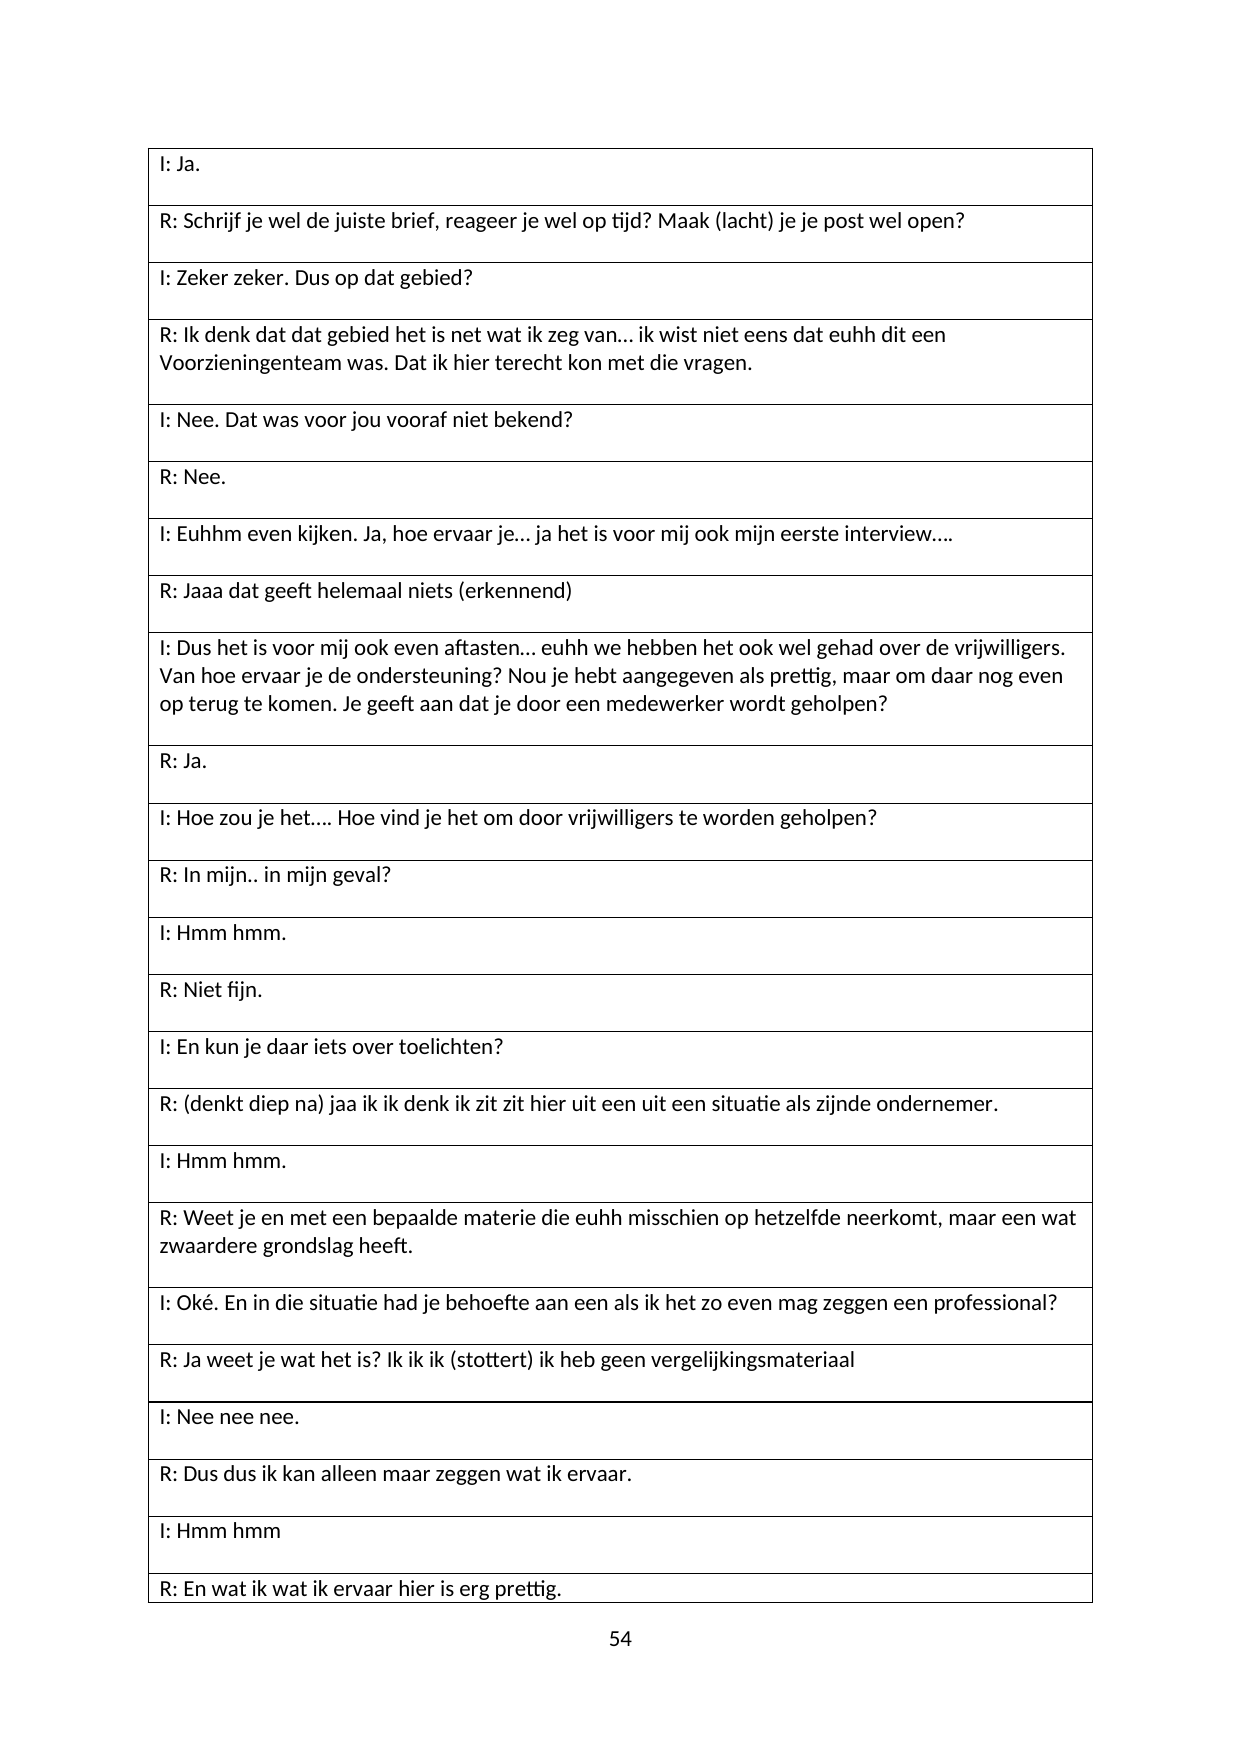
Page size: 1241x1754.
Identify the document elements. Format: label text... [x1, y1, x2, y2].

table_cell R: In mijn.. in mijn geval? [149, 861, 1092, 917]
table_cell I: Ja. [149, 149, 1092, 205]
table_cell I: Nee. Dat was voor jou vooraf niet bekend? [149, 405, 1092, 461]
table_cell I: Zeker zeker. Dus op dat gebied? [149, 263, 1092, 319]
table_cell I: Nee nee nee. [149, 1403, 1092, 1458]
table_cell R: Jaaa dat geeft helemaal niets (erkennend) [149, 576, 1092, 632]
table_cell R: Schrijf je wel de juiste brief, reageer je wel op tijd? Maak (lacht) je je post wel open? [149, 206, 1092, 262]
table_cell I: Euhhm even kijken. Ja, hoe ervaar je… ja het is voor mij ook mijn eerste interview…. [149, 519, 1092, 575]
table_cell R: Ja weet je wat het is? Ik ik ik (stottert) ik heb geen vergelijkingsmateriaal [149, 1345, 1092, 1401]
table_cell I: Hmm hmm. [149, 918, 1092, 974]
table_cell I: Hmm hmm. [149, 1146, 1092, 1202]
table_cell R: Ik denk dat dat gebied het is net wat ik zeg van… ik wist niet eens dat euhh dit een Voorzieningenteam was. Dat ik hier terecht kon met die vragen. [149, 320, 1092, 404]
table_cell R: Niet fijn. [149, 975, 1092, 1031]
table_cell I: Hmm hmm [149, 1517, 1092, 1573]
table_cell I: Oké. En in die situatie had je behoefte aan een als ik het zo even mag zeggen een professional? [149, 1288, 1092, 1344]
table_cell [149, 1574, 1092, 1602]
table_cell R: (denkt diep na) jaa ik ik denk ik zit zit hier uit een uit een situatie als zijnde ondernemer. [149, 1089, 1092, 1145]
table_cell I: Hoe zou je het…. Hoe vind je het om door vrijwilligers te worden geholpen? [149, 804, 1092, 859]
table_cell I: En kun je daar iets over toelichten? [149, 1032, 1092, 1088]
table_cell R: Nee. [149, 462, 1092, 518]
table_cell R: Dus dus ik kan alleen maar zeggen wat ik ervaar. [149, 1460, 1092, 1516]
table_cell R: Weet je en met een bepaalde materie die euhh misschien op hetzelfde neerkomt, maar een wat zwaardere grondslag heeft. [149, 1203, 1092, 1287]
table_cell R: Ja. [149, 746, 1092, 802]
table_cell I: Dus het is voor mij ook even aftasten… euhh we hebben het ook wel gehad over de vrijwilligers. Van hoe ervaar je de ondersteuning? Nou je hebt aangegeven als prettig, maar om daar nog even op terug te komen. Je geeft aan dat je door een medewerker wordt geholpen? [149, 633, 1092, 745]
